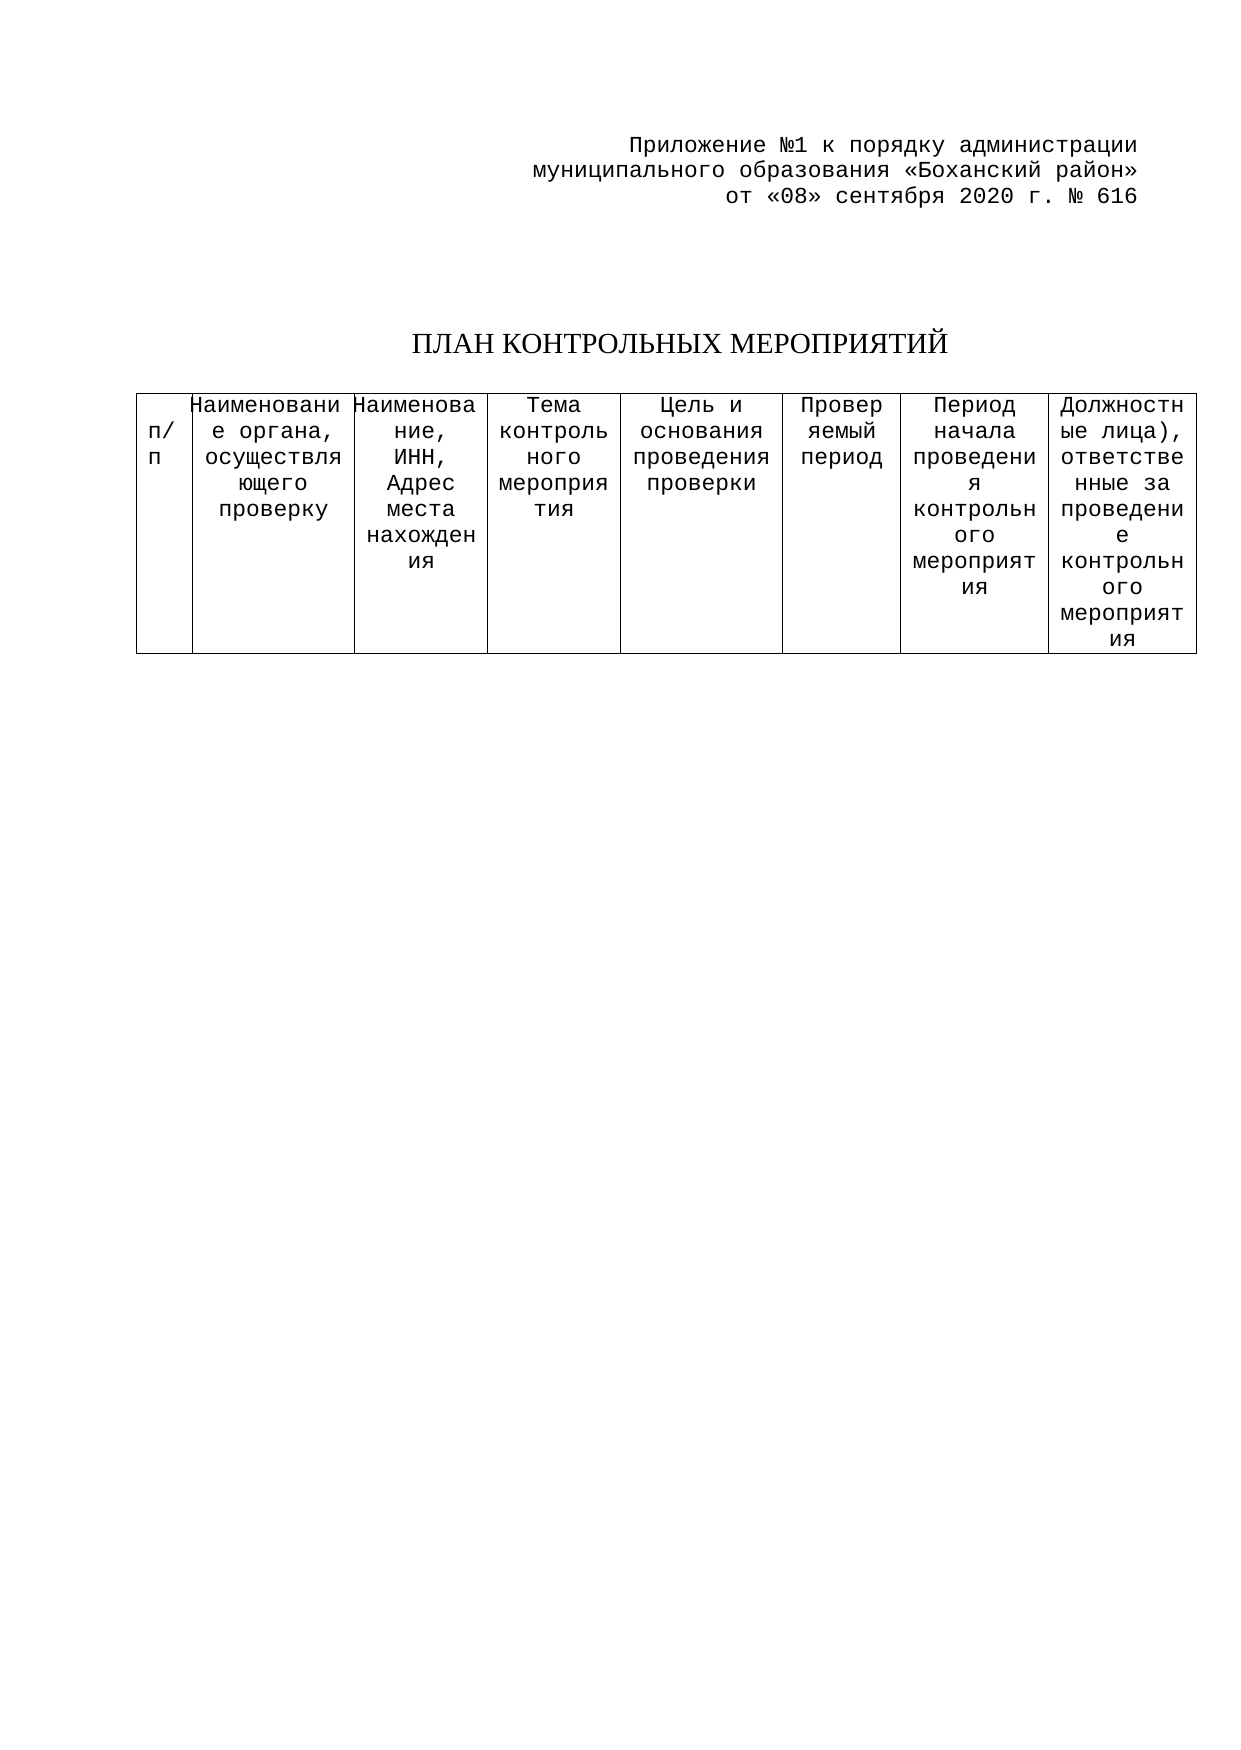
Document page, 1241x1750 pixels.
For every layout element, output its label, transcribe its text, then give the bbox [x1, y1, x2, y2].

table_header Должностные лица), ответственные за проведение контрольного мероприятия [1049, 394, 1196, 653]
text Приложение №1 к порядку администрации [148, 133, 1138, 159]
text от «08» сентября 2020 г. № 616 [148, 185, 1138, 211]
table_header Наименование органа, осуществляющего проверку [193, 394, 354, 653]
table_header п/п [137, 394, 192, 653]
table_header Наименование, ИНН, Адрес места нахождения [355, 394, 487, 653]
table_header Проверяемый период [783, 394, 900, 653]
table_header Период начала проведения контрольного мероприятия [901, 394, 1048, 653]
text муниципального образования «Боханский район» [148, 159, 1138, 185]
table_header Тема контрольного мероприятия [488, 394, 620, 653]
table_header Цель и основания проведения проверки [621, 394, 782, 653]
text ПЛАН КОНТРОЛЬНЫХ МЕРОПРИЯТИЙ [148, 326, 1138, 359]
